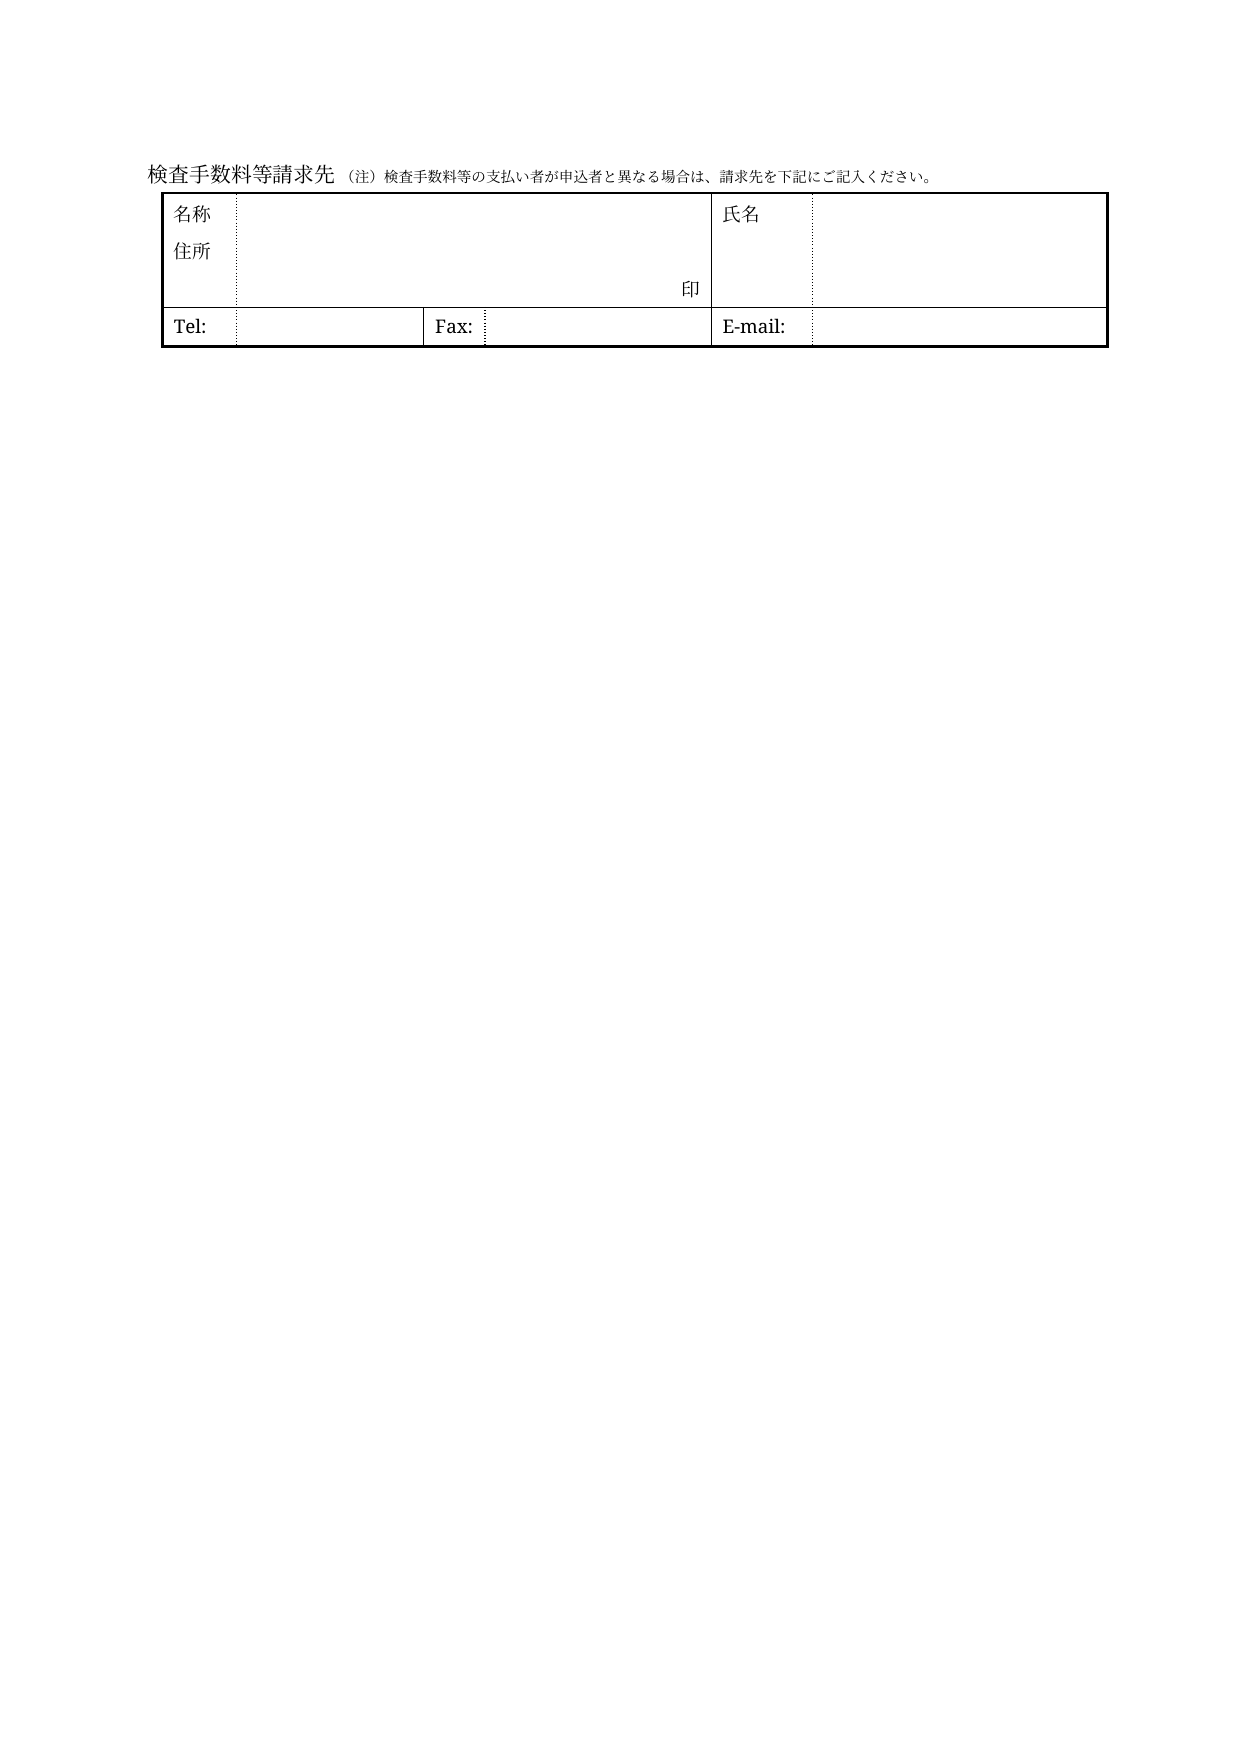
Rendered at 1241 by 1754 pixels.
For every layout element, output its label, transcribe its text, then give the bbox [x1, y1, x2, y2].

table_cell [236, 308, 423, 345]
table_cell Tel: [164, 308, 236, 345]
table_cell E-mail: [712, 308, 813, 345]
table_header 印 [236, 194, 711, 307]
text 検査手数料等請求先 （注）検査手数料等の支払い者が申込者と異なる場合は、請求先を下記にご記入ください。 [148, 155, 1092, 192]
table_cell Fax: [424, 308, 485, 345]
table_cell [813, 308, 1106, 345]
table_header [813, 194, 1106, 307]
table_header 名称 住所 [164, 194, 236, 307]
table_cell [485, 308, 711, 345]
table_header 氏名 [712, 194, 813, 307]
